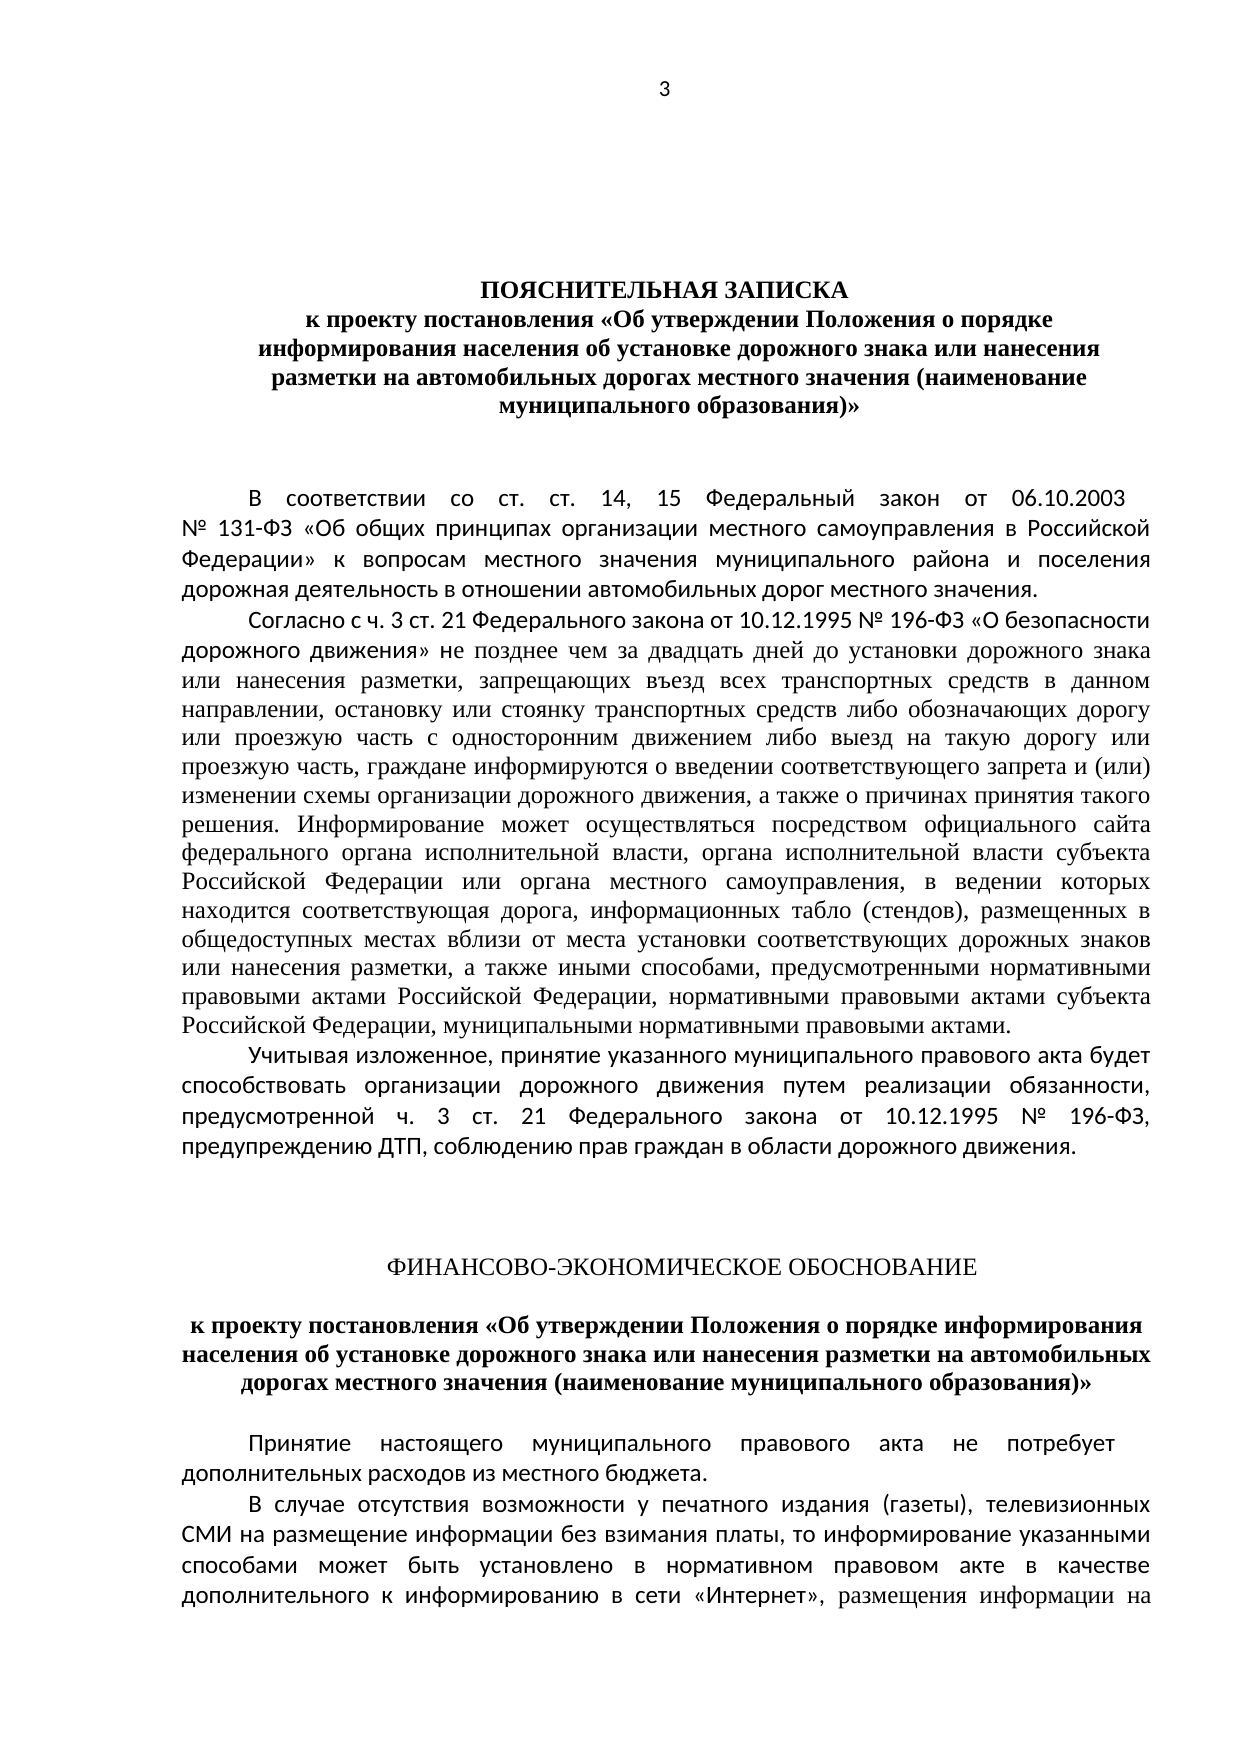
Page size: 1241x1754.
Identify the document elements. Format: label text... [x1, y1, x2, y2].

text Согласно с ч. 3 ст. 21 Федерального закона от 10.12.1995 № 196-ФЗ «О безопасности дорожного движения» не позднее чем за двадцать дней до установки дорожного знака или нанесения разметки, запрещающих въезд всех транспортных средств в данном направлении, остановку или стоянку транспортных средств либо обозначающих дорогу или проезжую часть с односторонним движением либо выезд на такую дорогу или проезжую часть, граждане информируются о введении соответствующего запрета и (или) изменении схемы организации дорожного движения, а также о причинах принятия такого решения. Информирование может осуществляться посредством официального сайта федерального органа исполнительной власти, органа исполнительной власти субъекта Российской Федерации или органа местного самоуправления, в ведении которых находится соответствующая дорога, информационных табло (стендов), размещенных в общедоступных местах вблизи от места установки соответствующих дорожных знаков или нанесения разметки, а также иными способами, предусмотренными нормативными правовыми актами Российской Федерации, нормативными правовыми актами субъекта Российской Федерации, муниципальными нормативными правовыми актами. [181, 604, 1152, 1039]
text Учитывая изложенное, принятие указанного муниципального правового акта будет способствовать организации дорожного движения путем реализации обязанности, предусмотренной ч. 3 ст. 21 Федерального закона от 10.12.1995 № 196-ФЗ, предупреждению ДТП, соблюдению прав граждан в области дорожного движения. [181, 1039, 1152, 1161]
text к проекту постановления «Об утверждении Положения о порядке информирования населения об установке дорожного знака или нанесения разметки на автомобильных дорогах местного значения (наименование муниципального образования)» [181, 1310, 1152, 1396]
text В соответствии со ст. ст. 14, 15 Федеральный закон от 06.10.2003 № 131-ФЗ «Об общих принципах организации местного самоуправления в Российской Федерации» к вопросам местного значения муниципального района и поселения дорожная деятельность в отношении автомобильных дорог местного значения. [181, 482, 1152, 604]
text к проекту постановления «Об утверждении Положения о порядке информирования населения об установке дорожного знака или нанесения разметки на автомобильных дорогах местного значения (наименование муниципального образования)» [207, 304, 1152, 419]
text ФИНАНСОВО-ЭКОНОМИЧЕСКОЕ ОБОСНОВАНИЕ [181, 1252, 1116, 1281]
text Принятие настоящего муниципального правового акта не потребует дополнительных расходов из местного бюджета. [181, 1427, 1116, 1488]
text ПОЯСНИТЕЛЬНАЯ ЗАПИСКА [177, 276, 1152, 304]
